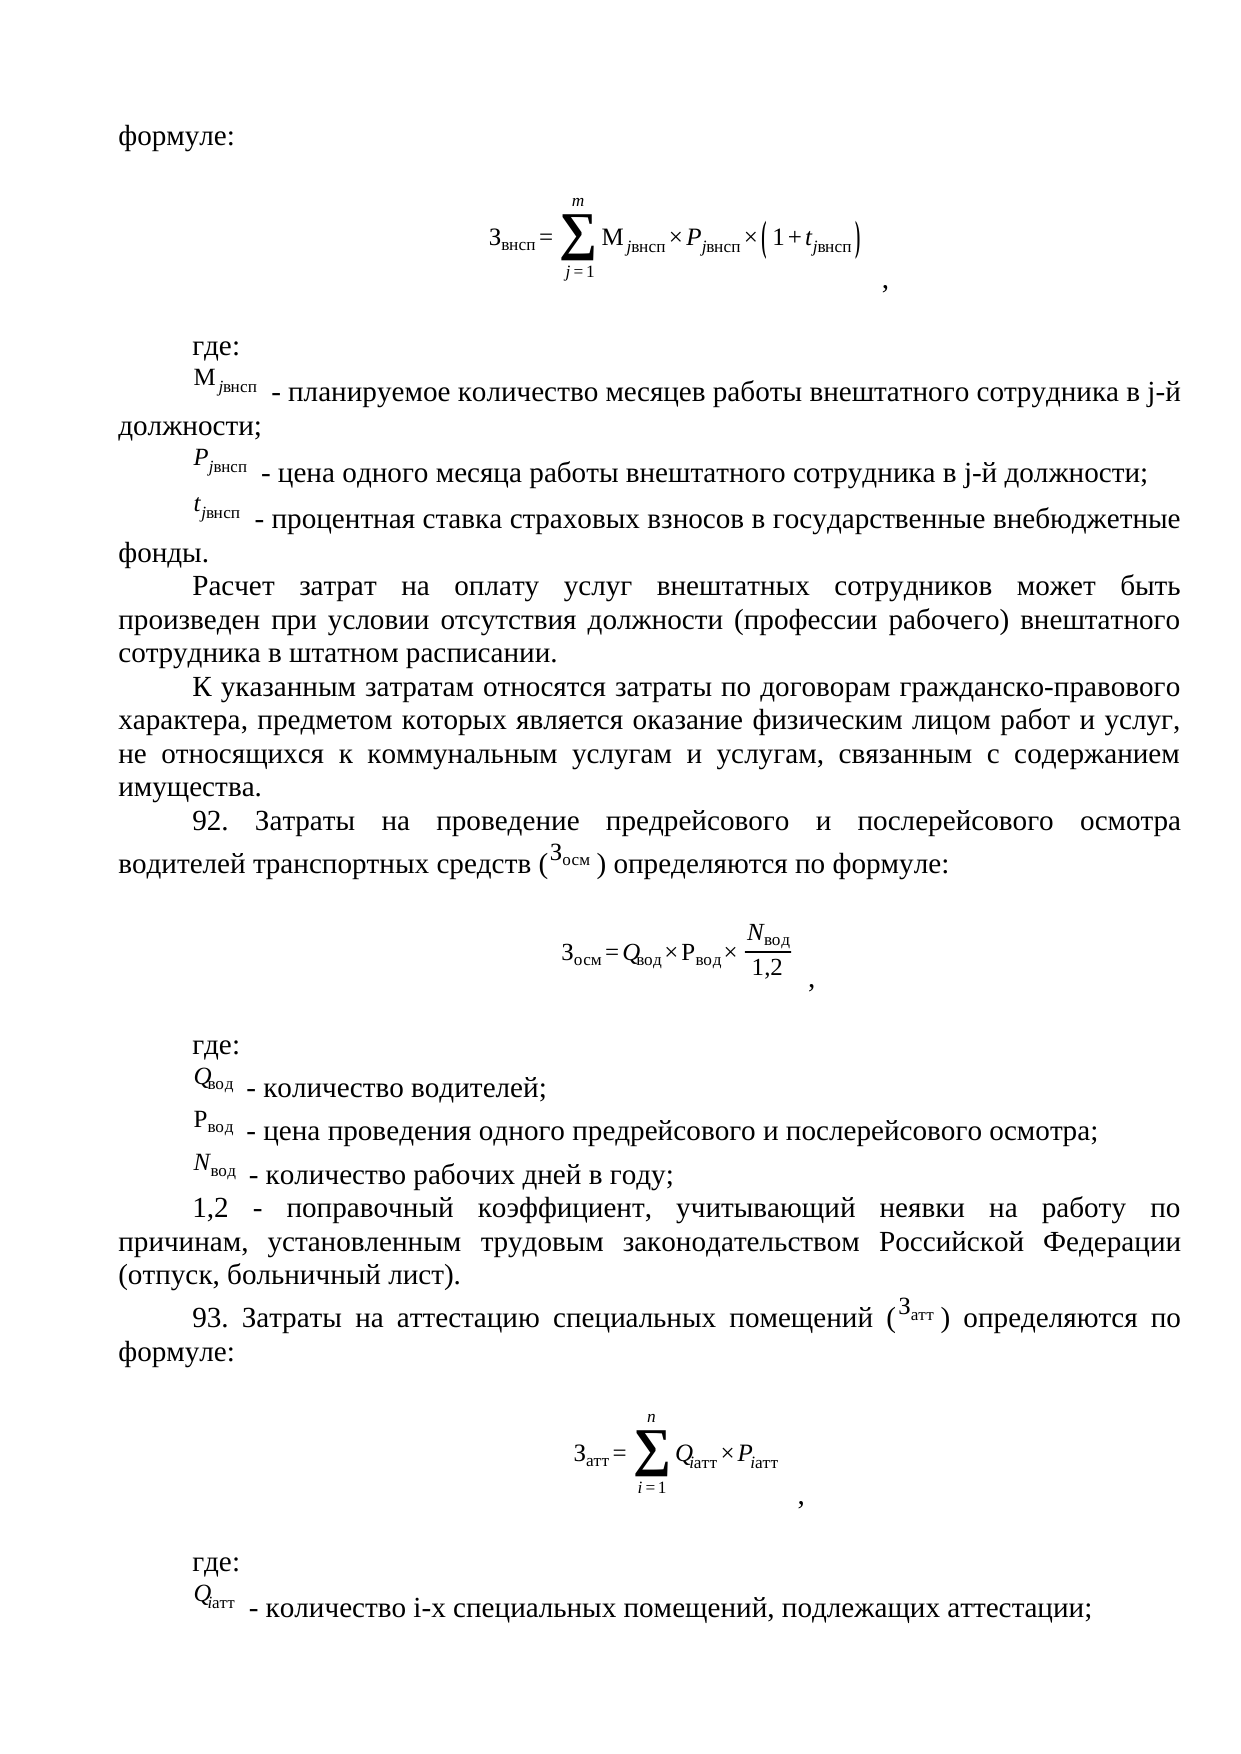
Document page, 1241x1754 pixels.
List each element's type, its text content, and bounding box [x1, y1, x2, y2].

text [118, 118, 1181, 152]
text - количество i-х специальных помещений, подлежащих аттестации; [118, 1578, 1181, 1624]
text , [118, 1401, 1181, 1511]
text 93. Затраты на аттестацию специальных помещений () определяются по формуле: [118, 1291, 1181, 1368]
text где: [118, 1544, 1181, 1578]
text - планируемое количество месяцев работы внештатного сотрудника в j-й должности; [118, 362, 1181, 442]
text 1,2 - поправочный коэффициент, учитывающий неявки на работу по причинам, установленным трудовым законодательством Российской Федерации (отпуск, больничный лист). [118, 1190, 1181, 1291]
text , [118, 185, 1181, 294]
text - количество водителей; [118, 1061, 1181, 1104]
text - цена проведения одного предрейсового и послерейсового осмотра; [118, 1104, 1181, 1147]
text где: [118, 328, 1181, 362]
text Расчет затрат на оплату услуг внештатных сотрудников может быть произведен при условии отсутствия должности (профессии рабочего) внештатного сотрудника в штатном расписании. [118, 568, 1181, 669]
text , [118, 913, 1181, 993]
text К указанным затратам относятся затраты по договорам гражданско-правового характера, предметом которых является оказание физическим лицом работ и услуг, не относящихся к коммунальным услугам и услугам, связанным с содержанием имущества. [118, 669, 1181, 803]
text - цена одного месяца работы внештатного сотрудника в j-й должности; [118, 442, 1181, 488]
text 92. Затраты на проведение предрейсового и послерейсового осмотра водителей транспортных средств () определяются по формуле: [118, 803, 1181, 880]
text где: [118, 1027, 1181, 1061]
text - количество рабочих дней в году; [118, 1147, 1181, 1190]
text - процентная ставка страховых взносов в государственные внебюджетные фонды. [118, 488, 1181, 568]
